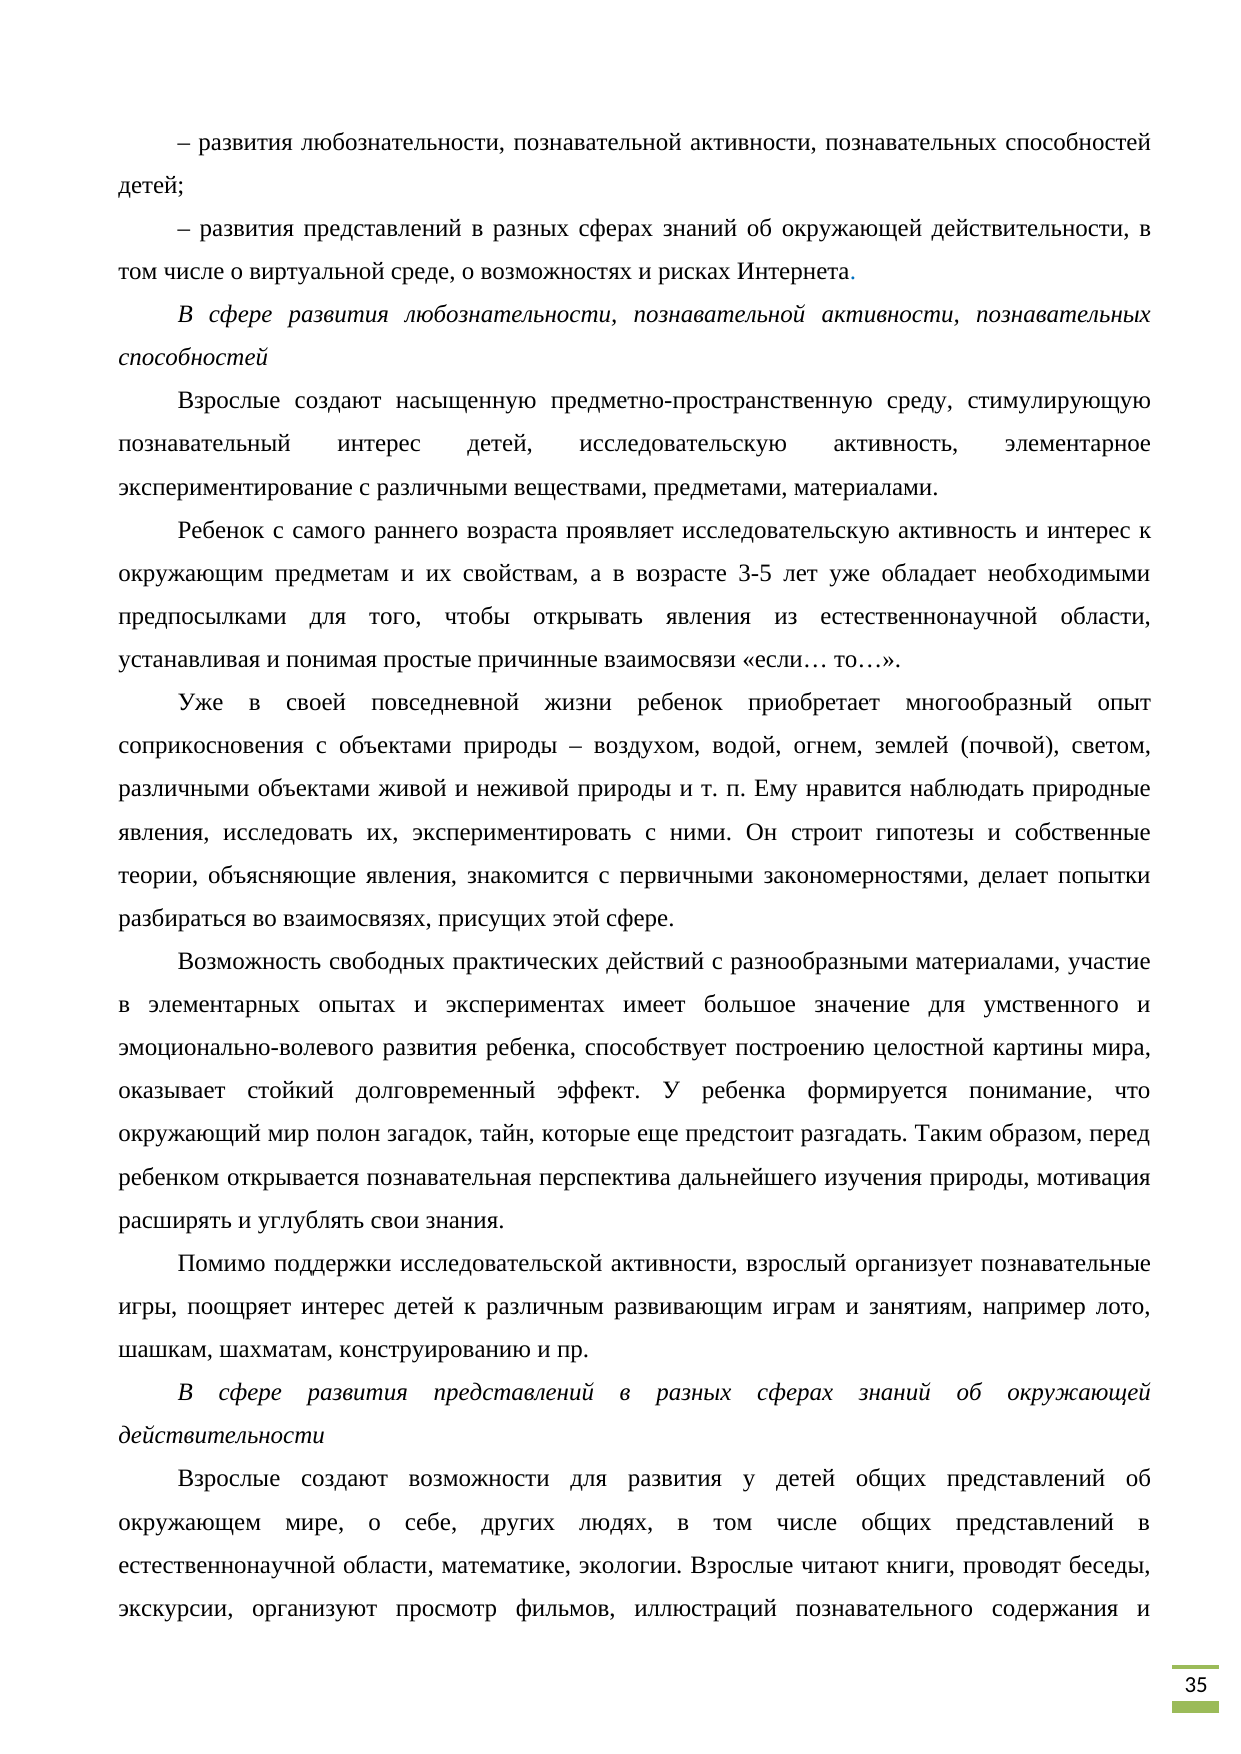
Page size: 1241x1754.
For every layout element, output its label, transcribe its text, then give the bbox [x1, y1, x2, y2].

text Возможность свободных практических действий с разнообразными материалами, участие в элементарных опытах и экспериментах имеет большое значение для умственного и эмоционально-волевого развития ребенка, способствует построению целостной картины мира, оказывает стойкий долговременный эффект. У ребенка формируется понимание, что окружающий мир полон загадок, тайн, которые еще предстоит разгадать. Таким образом, перед ребенком открывается познавательная перспектива дальнейшего изучения природы, мотивация расширять и углублять свои знания. [118, 946, 1152, 1233]
text – развития представлений в разных сферах знаний об окружающей действительности, в том числе о виртуальной среде, о возможностях и рисках Интернета. [118, 213, 1152, 285]
text – развития любознательности, познавательной активности, познавательных способностей детей; [118, 127, 1152, 198]
text Взрослые создают насыщенную предметно-пространственную среду, стимулирующую познавательный интерес детей, исследовательскую активность, элементарное экспериментирование с различными веществами, предметами, материалами. [118, 385, 1152, 500]
text Помимо поддержки исследовательской активности, взрослый организует познавательные игры, поощряет интерес детей к различным развивающим играм и занятиям, например лото, шашкам, шахматам, конструированию и пр. [118, 1248, 1152, 1363]
text Ребенок с самого раннего возраста проявляет исследовательскую активность и интерес к окружающим предметам и их свойствам, а в возрасте 3-5 лет уже обладает необходимыми предпосылками для того, чтобы открывать явления из естественнонаучной области, устанавливая и понимая простые причинные взаимосвязи «если… то…». [118, 515, 1152, 673]
text В сфере развития любознательности, познавательной активности, познавательных способностей [118, 299, 1152, 371]
text Уже в своей повседневной жизни ребенок приобретает многообразный опыт соприкосновения с объектами природы – воздухом, водой, огнем, землей (почвой), светом, различными объектами живой и неживой природы и т. п. Ему нравится наблюдать природные явления, исследовать их, экспериментировать с ними. Он строит гипотезы и собственные теории, объясняющие явления, знакомится с первичными закономерностями, делает попытки разбираться во взаимосвязях, присущих этой сфере. [118, 687, 1152, 932]
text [118, 1463, 1152, 1622]
text В сфере развития представлений в разных сферах знаний об окружающей действительности [118, 1377, 1152, 1449]
